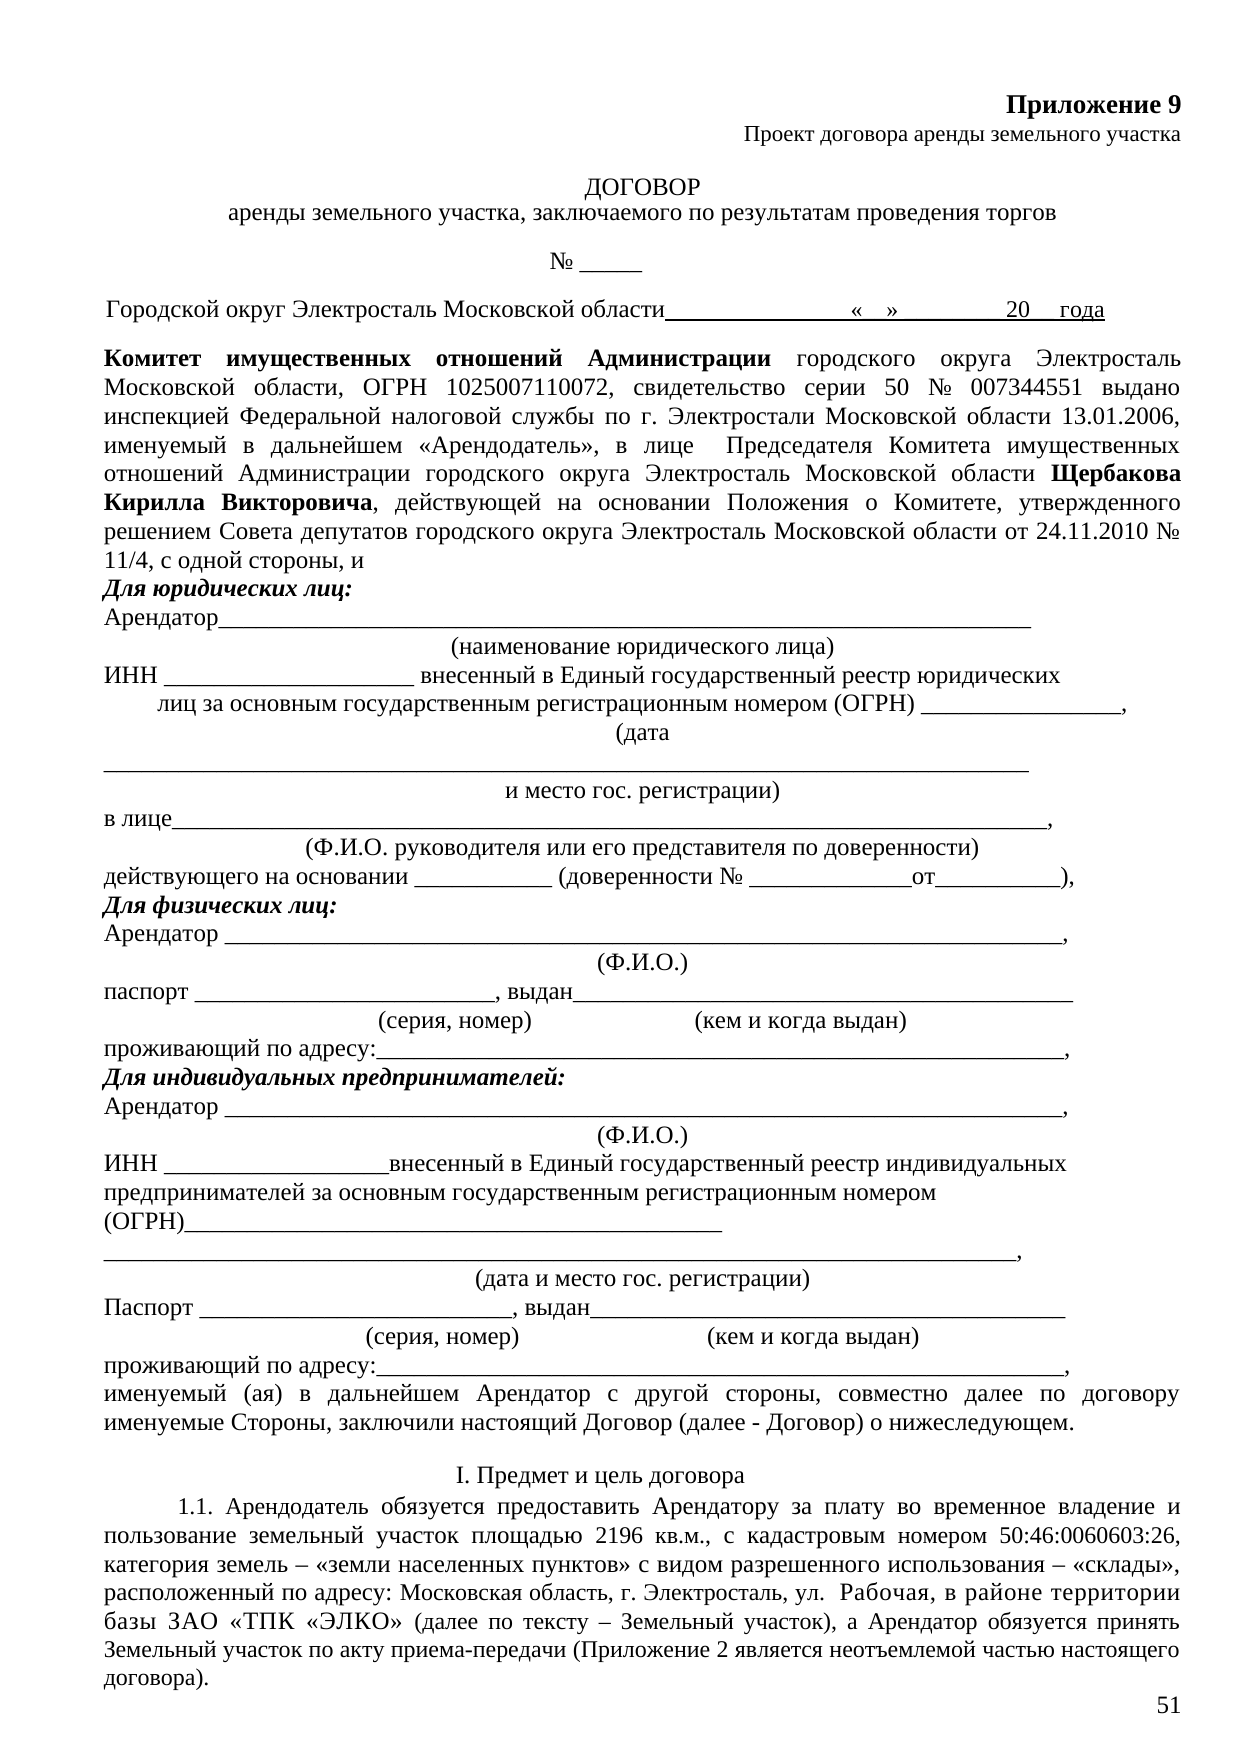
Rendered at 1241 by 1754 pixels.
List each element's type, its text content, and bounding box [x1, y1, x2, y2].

text в лице______________________________________________________________________, [103, 803, 1181, 832]
text проживающий по адресу:_______________________________________________________, [103, 1350, 1181, 1378]
text аренды земельного участка, заключаемого по результатам проведения торгов [103, 202, 1181, 226]
text 1.1. Арендодатель обязуется предоставить Арендатору за плату во временное владение и пользование земельный участок площадью 2196 кв.м., с кадастровым номером 50:46:0060603:26, категория земель – «земли населенных пунктов» с видом разрешенного использования – «склады», расположенный по адресу: Московская область, г. Электросталь, ул. Рабочая, в районе территории базы ЗАО «ТПК «ЭЛКО» (далее по тексту – Земельный участок), а Арендатор обязуется принять Земельный участок по акту приема-передачи (Приложение 2 является неотъемлемой частью настоящего договора). [103, 1491, 1181, 1690]
text __________________________________________________________________________ [103, 746, 1181, 775]
text (серия, номер) (кем и когда выдан) [103, 1005, 1181, 1033]
text Проект договора аренды земельного участка [103, 120, 1181, 146]
text предпринимателей за основным государственным регистрационным номером [103, 1177, 1181, 1206]
text Арендатор ___________________________________________________________________, [103, 918, 1181, 947]
text (Ф.И.О. руководителя или его представителя по доверенности) [103, 832, 1181, 861]
text Для юридических лиц: [103, 573, 1181, 602]
text (ОГРН)___________________________________________ [103, 1206, 1181, 1235]
text паспорт ________________________, выдан________________________________________ [103, 976, 1181, 1005]
text Паспорт _________________________, выдан______________________________________ [103, 1292, 1181, 1321]
text Для индивидуальных предпринимателей: [103, 1062, 1181, 1091]
text (дата и место гос. регистрации) [103, 1263, 1181, 1292]
text (Ф.И.О.) [103, 1120, 1181, 1148]
text действующего на основании ___________ (доверенности № _____________от__________), [103, 861, 1181, 890]
text (наименование юридического лица) [103, 631, 1181, 660]
subtitle Приложение 9 [103, 89, 1181, 120]
text (серия, номер) (кем и когда выдан) [103, 1321, 1181, 1350]
text именуемый (ая) в дальнейшем Арендатор с другой стороны, совместно далее по договору именуемые Стороны, заключили настоящий Договор (далее - Договор) о нижеследующем. [103, 1378, 1181, 1436]
text _________________________________________________________________________, [103, 1235, 1181, 1263]
text I. Предмет и цель договора [456, 1465, 1181, 1489]
text Для физических лиц: [103, 890, 1181, 918]
text ДОГОВОР [103, 174, 1181, 201]
text проживающий по адресу:_______________________________________________________, [103, 1033, 1181, 1062]
text ИНН __________________внесенный в Единый государственный реестр индивидуальных [103, 1148, 1181, 1177]
text № _____ [456, 250, 1181, 274]
text Арендатор_________________________________________________________________ [103, 602, 1181, 631]
text ИНН ____________________ внесенный в Единый государственный реестр юридических [103, 660, 1181, 688]
text и место гос. регистрации) [103, 775, 1181, 803]
text Комитет имущественных отношений Администрации городского округа Электросталь Московской области, ОГРН 1025007110072, свидетельство серии 50 № 007344551 выдано инспекцией Федеральной налоговой службы по г. Электростали Московской области 13.01.2006, именуемый в дальнейшем «Арендодатель», в лице Председателя Комитета имущественных отношений Администрации городского округа Электросталь Московской области Щербакова Кирилла Викторовича, действующей на основании Положения о Комитете, утвержденного решением Совета депутатов городcкого округа Электросталь Московской области от 24.11.2010 № 11/4, с одной стороны, и [103, 343, 1181, 573]
text (Ф.И.О.) [103, 947, 1181, 976]
text Арендатор ___________________________________________________________________, [103, 1091, 1181, 1120]
text Городской округ Электросталь Московской области «__» ________ 20__ года [106, 299, 1181, 323]
text лиц за основным государственным регистрационным номером (ОГРН) ________________, (дата [103, 688, 1181, 746]
